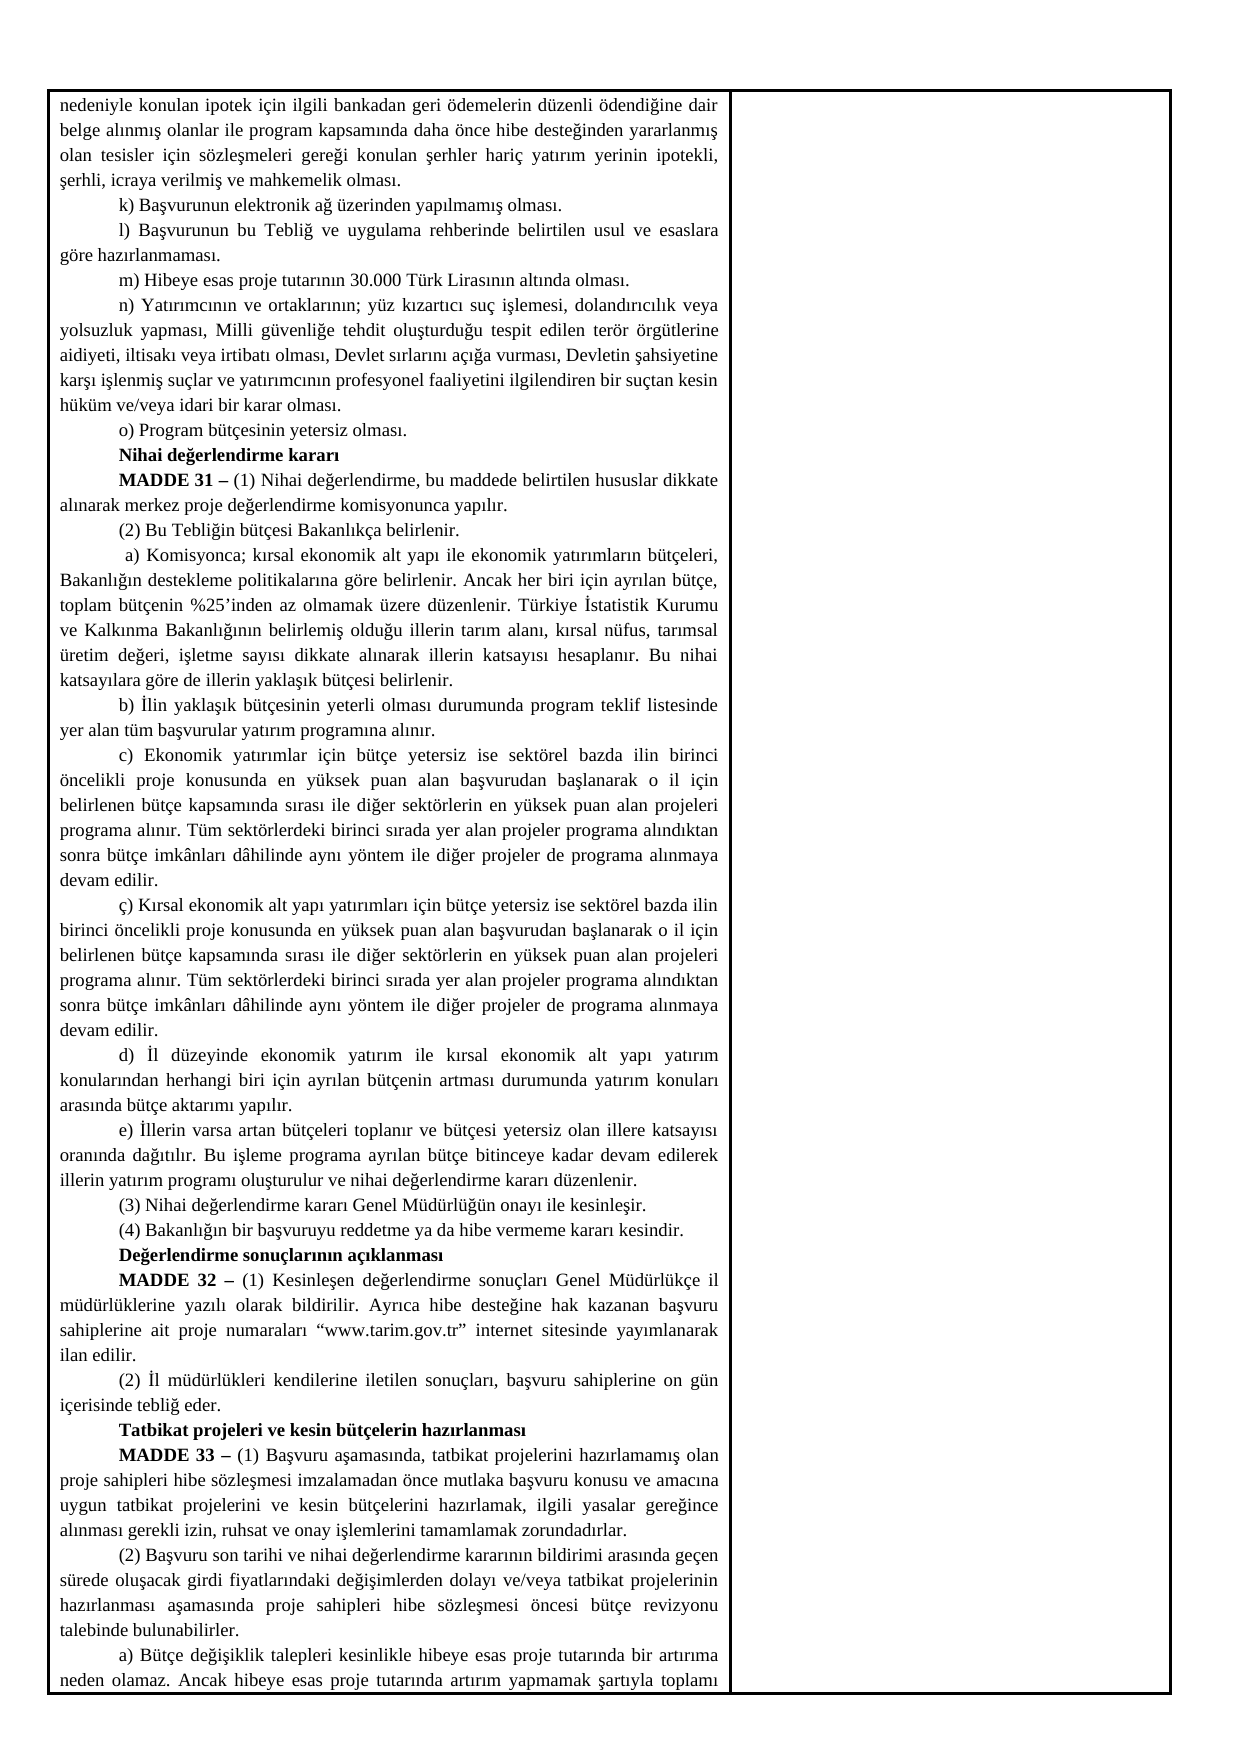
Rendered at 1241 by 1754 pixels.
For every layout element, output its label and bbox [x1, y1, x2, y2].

table_cell [732, 92, 1169, 1692]
table_cell [50, 92, 729, 1692]
